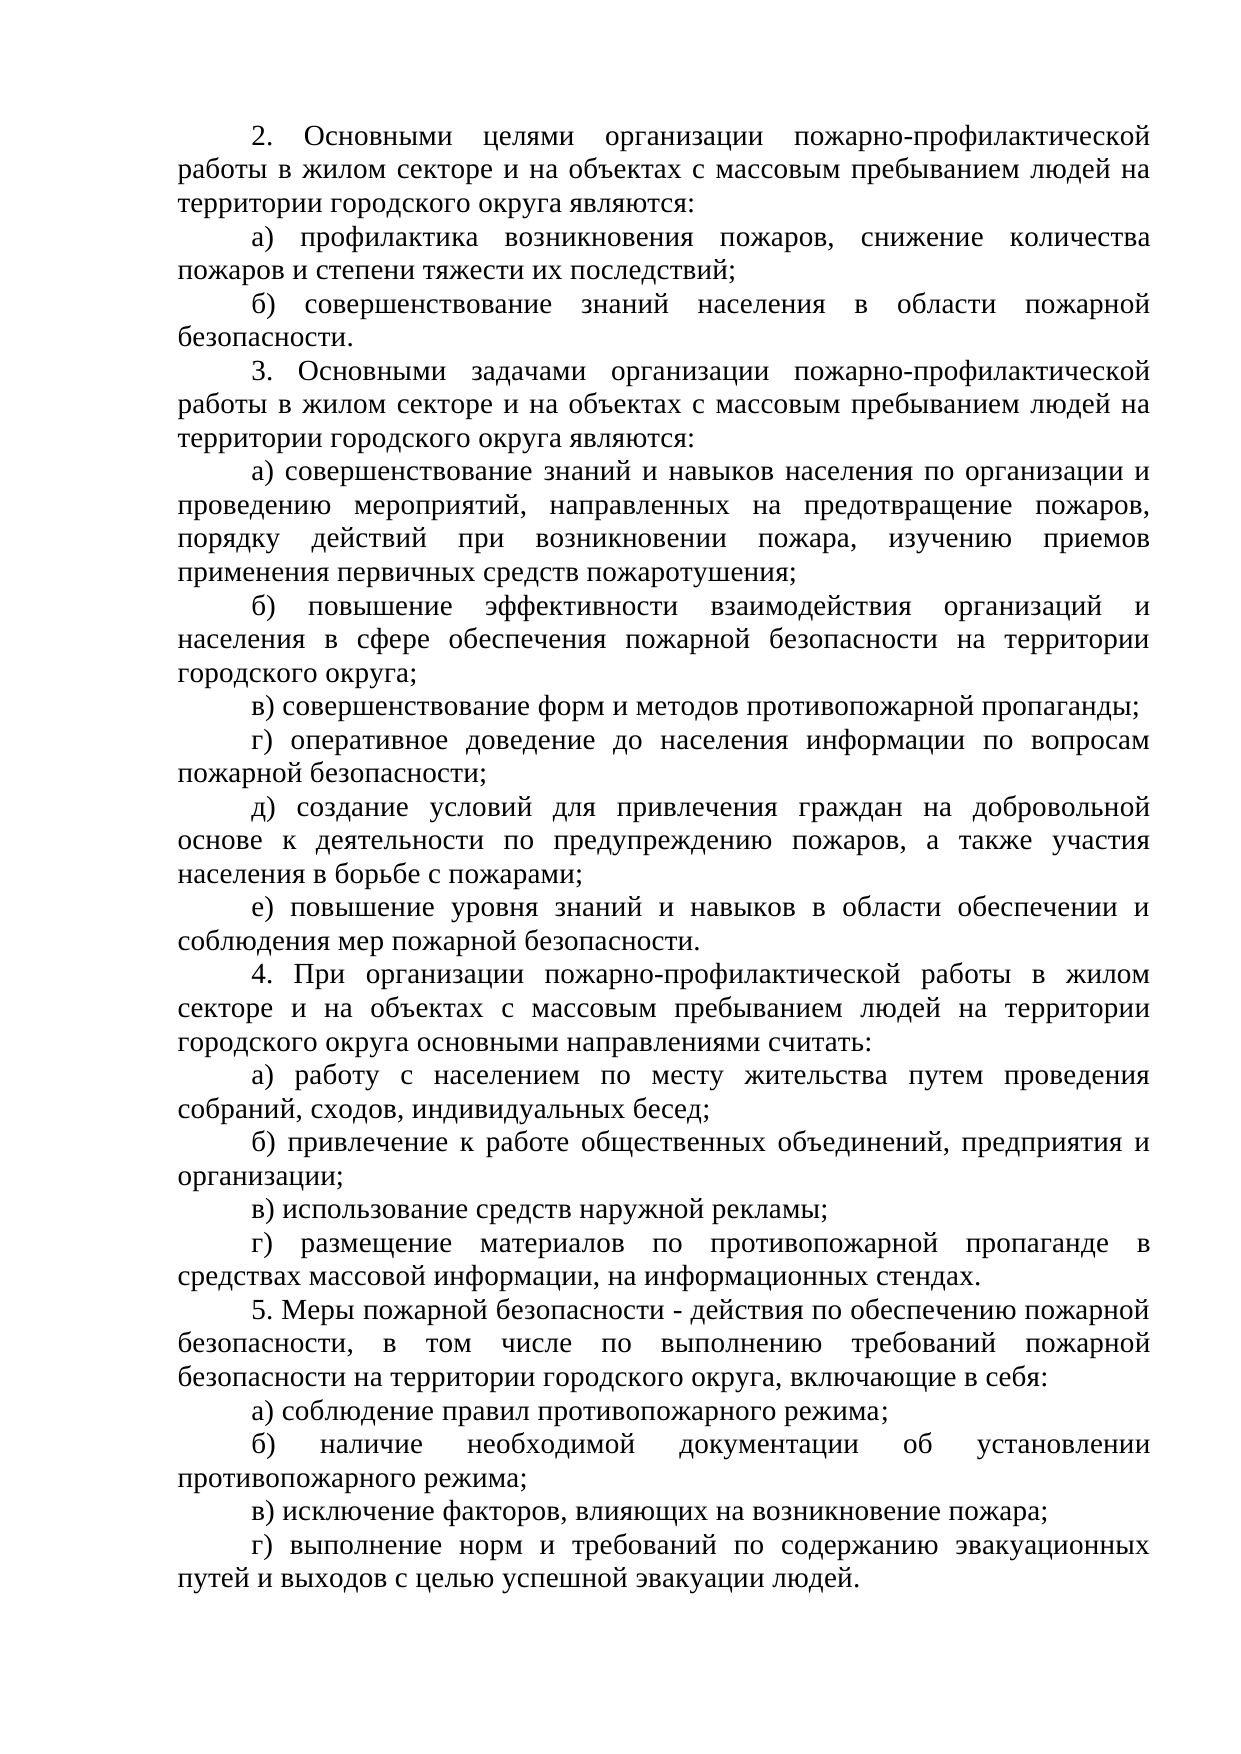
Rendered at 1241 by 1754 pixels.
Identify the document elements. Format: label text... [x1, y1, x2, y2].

text 2. Основными целями организации пожарно-профилактической работы в жилом секторе и на объектах с массовым пребыванием людей на территории городского округа являются: [177, 118, 1152, 219]
text 3. Основными задачами организации пожарно-профилактической работы в жилом секторе и на объектах с массовым пребыванием людей на территории городского округа являются: [177, 353, 1152, 453]
text г) размещение материалов по противопожарной пропаганде в средствах массовой информации, на информационных стендах. [177, 1225, 1152, 1292]
text б) наличие необходимой документации об установлении противопожарного режима; [177, 1426, 1152, 1493]
text в) использование средств наружной рекламы; [177, 1191, 1152, 1225]
text а) совершенствование знаний и навыков населения по организации и проведению мероприятий, направленных на предотвращение пожаров, порядку действий при возникновении пожара, изучению приемов применения первичных средств пожаротушения; [177, 453, 1152, 588]
text 5. Меры пожарной безопасности - действия по обеспечению пожарной безопасности, в том числе по выполнению требований пожарной безопасности на территории городского округа, включающие в себя: [177, 1292, 1152, 1393]
text а) работу с населением по месту жительства путем проведения собраний, сходов, индивидуальных бесед; [177, 1057, 1152, 1124]
text б) повышение эффективности взаимодействия организаций и населения в сфере обеспечения пожарной безопасности на территории городского округа; [177, 588, 1152, 688]
text е) повышение уровня знаний и навыков в области обеспечении и соблюдения мер пожарной безопасности. [177, 889, 1152, 957]
text г) оперативное доведение до населения информации по вопросам пожарной безопасности; [177, 722, 1152, 789]
text г) выполнение норм и требований по содержанию эвакуационных путей и выходов с целью успешной эвакуации людей. [177, 1527, 1152, 1594]
text а) профилактика возникновения пожаров, снижение количества пожаров и степени тяжести их последствий; [177, 219, 1152, 286]
text а) соблюдение правил противопожарного режима; [177, 1393, 1152, 1426]
text д) создание условий для привлечения граждан на добровольной основе к деятельности по предупреждению пожаров, а также участия населения в борьбе с пожарами; [177, 789, 1152, 889]
text 4. При организации пожарно-профилактической работы в жилом секторе и на объектах с массовым пребыванием людей на территории городского округа основными направлениями считать: [177, 957, 1152, 1057]
text в) исключение факторов, влияющих на возникновение пожара; [177, 1493, 1152, 1527]
text в) совершенствование форм и методов противопожарной пропаганды; [177, 688, 1152, 722]
text б) совершенствование знаний населения в области пожарной безопасности. [177, 286, 1152, 353]
text б) привлечение к работе общественных объединений, предприятия и организации; [177, 1124, 1152, 1191]
